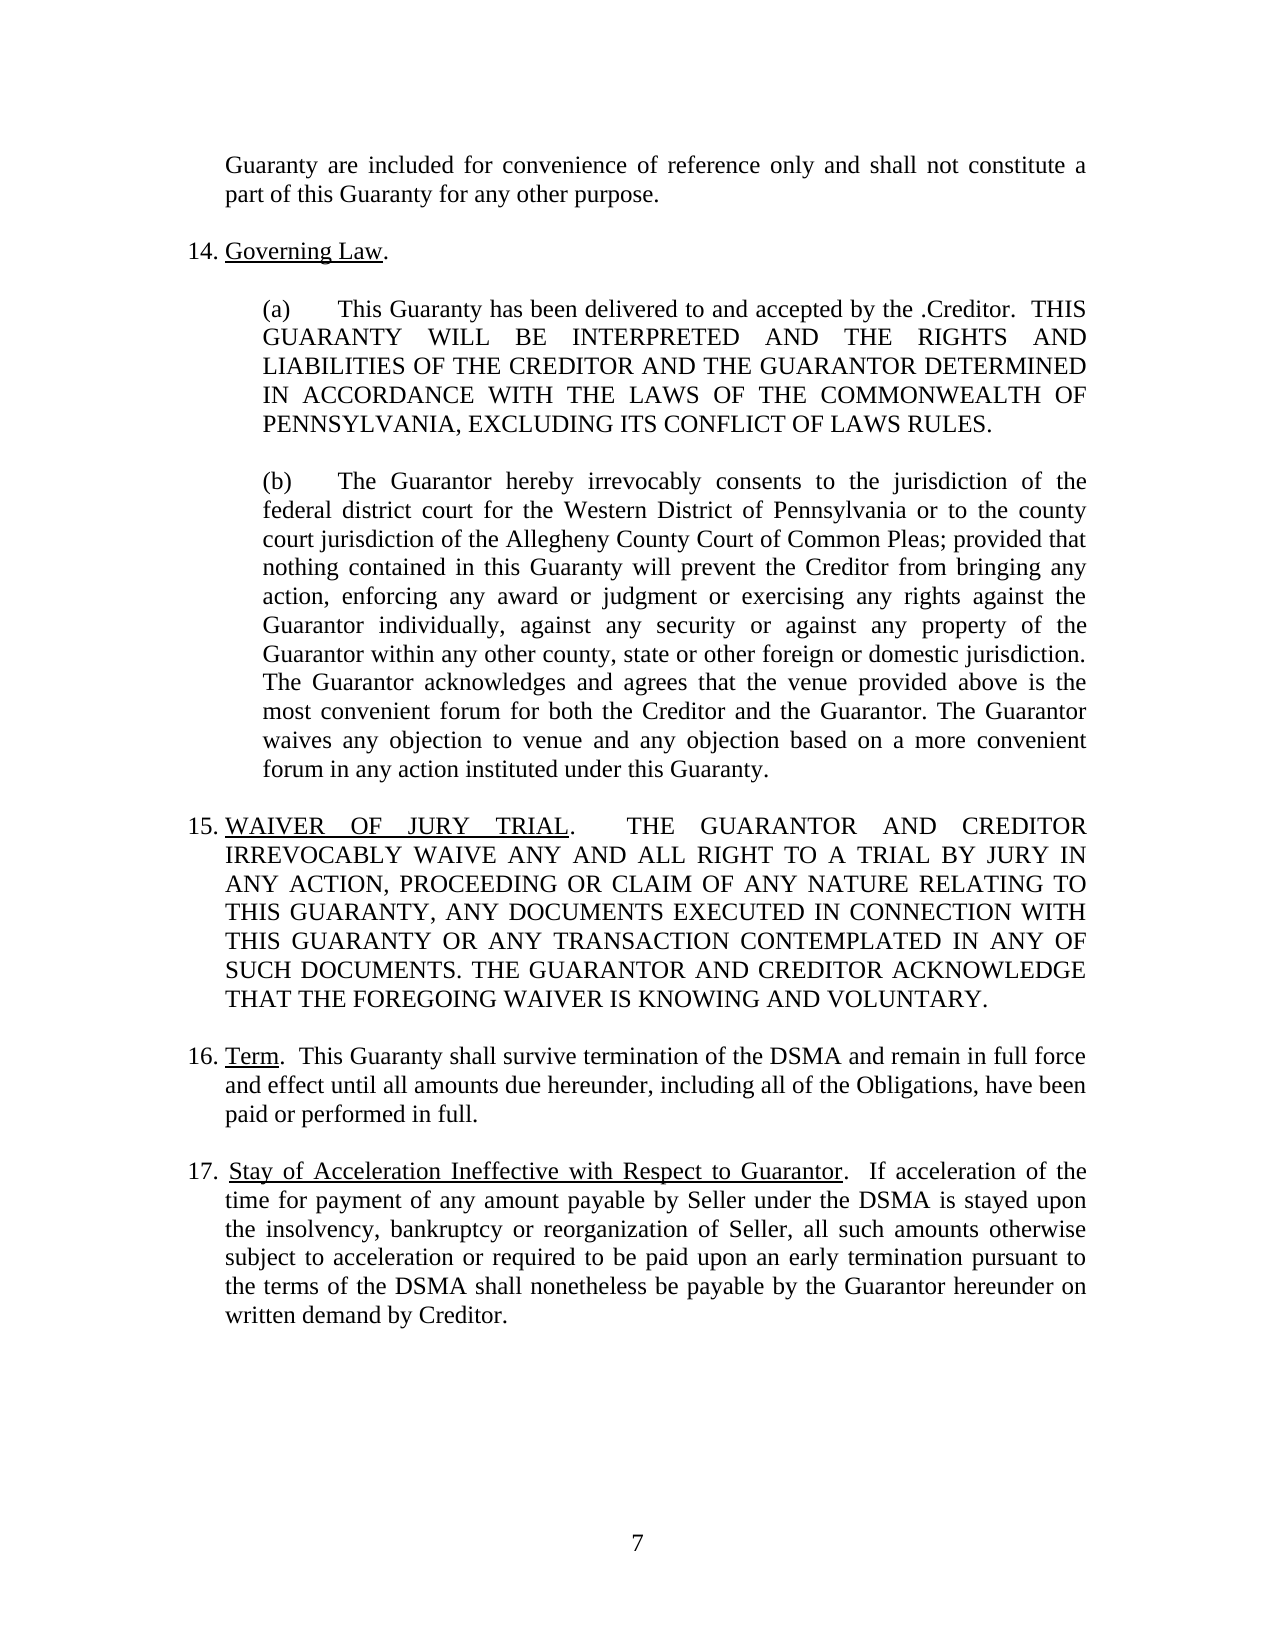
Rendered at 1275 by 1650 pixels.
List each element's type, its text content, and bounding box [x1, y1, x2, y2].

text 14. Governing Law. [187, 236, 1087, 265]
text 16. Term. This Guaranty shall survive termination of the DSMA and remain in full force and effect until all amounts due hereunder, including all of the Obligations, have been paid or performed in full. [187, 1041, 1087, 1127]
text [187, 150, 1087, 207]
text (b) The Guarantor hereby irrevocably consents to the jurisdiction of the federal district court for the Western District of Pennsylvania or to the county court jurisdiction of the Allegheny County Court of Common Pleas; provided that nothing contained in this Guaranty will prevent the Creditor from bringing any action, enforcing any award or judgment or exercising any rights against the Guarantor individually, against any security or against any property of the Guarantor within any other county, state or other foreign or domestic jurisdiction. The Guarantor acknowledges and agrees that the venue provided above is the most convenient forum for both the Creditor and the Guarantor. The Guarantor waives any objection to venue and any objection based on a more convenient forum in any action instituted under this Guaranty. [225, 466, 1087, 782]
text 15. WAIVER OF JURY TRIAL. THE GUARANTOR AND CREDITOR IRREVOCABLY WAIVE ANY AND ALL RIGHT TO A TRIAL BY JURY IN ANY ACTION, PROCEEDING OR CLAIM OF ANY NATURE RELATING TO THIS GUARANTY, ANY DOCUMENTS EXECUTED IN CONNECTION WITH THIS GUARANTY OR ANY TRANSACTION CONTEMPLATED IN ANY OF SUCH DOCUMENTS. THE GUARANTOR AND CREDITOR ACKNOWLEDGE THAT THE FOREGOING WAIVER IS KNOWING AND VOLUNTARY. [187, 811, 1087, 1012]
text (a) This Guaranty has been delivered to and accepted by the .Creditor. THIS GUARANTY WILL BE INTERPRETED AND THE RIGHTS AND LIABILITIES OF THE CREDITOR AND THE GUARANTOR DETERMINED IN ACCORDANCE WITH THE LAWS OF THE COMMONWEALTH OF PENNSYLVANIA, EXCLUDING ITS CONFLICT OF LAWS RULES. [262, 294, 1087, 437]
text 17. Stay of Acceleration Ineffective with Respect to Guarantor. If acceleration of the time for payment of any amount payable by Seller under the DSMA is stayed upon the insolvency, bankruptcy or reorganization of Seller, all such amounts otherwise subject to acceleration or required to be paid upon an early termination pursuant to the terms of the DSMA shall nonetheless be payable by the Guarantor hereunder on written demand by Creditor. [187, 1156, 1087, 1329]
